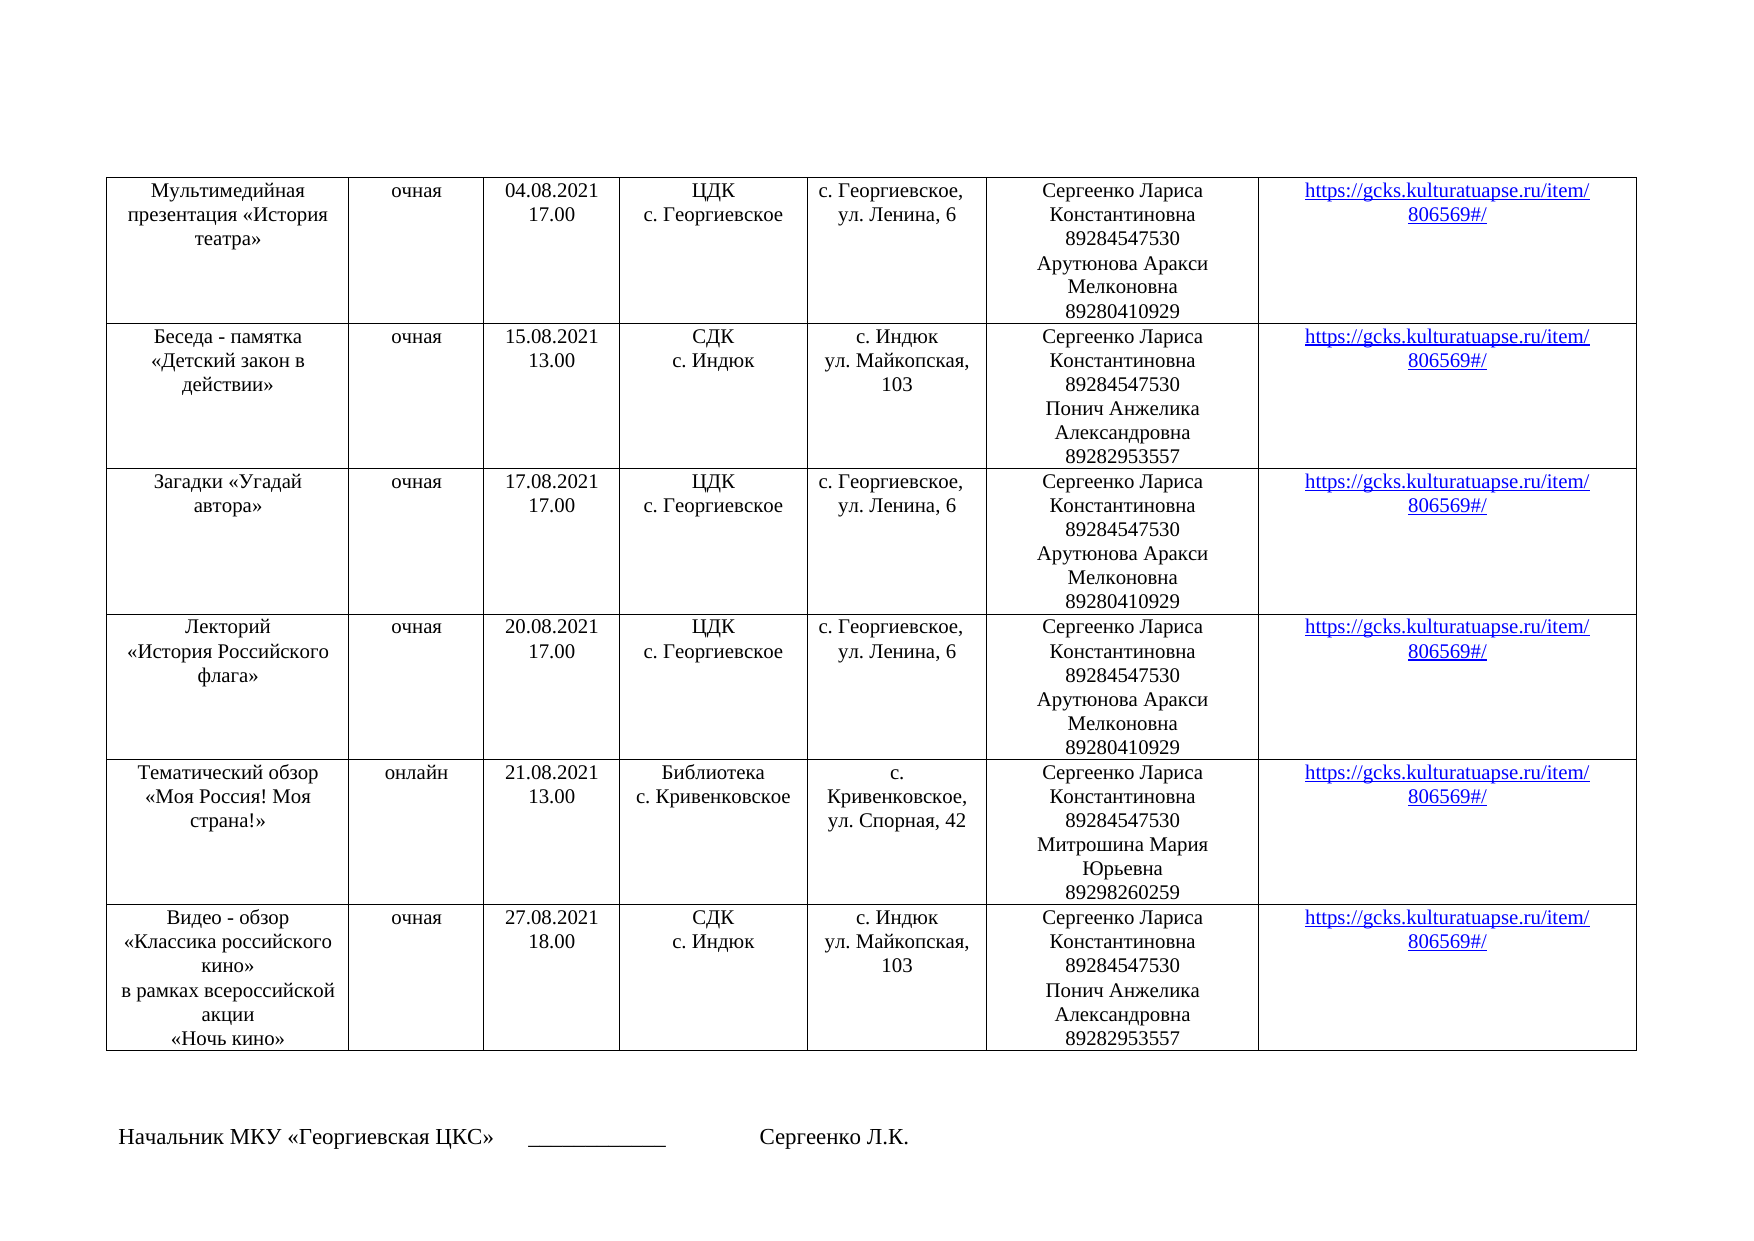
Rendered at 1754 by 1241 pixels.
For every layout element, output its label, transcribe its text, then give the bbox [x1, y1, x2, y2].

table_cell с. Георгиевское, ул. Ленина, 6 [808, 615, 986, 759]
table_cell 04.08.2021 17.00 [484, 178, 619, 323]
table_cell с. Георгиевское, ул. Ленина, 6 [808, 178, 986, 323]
table_cell https://gcks.kulturatuapse.ru/item/806569#/ [1259, 615, 1636, 759]
text Начальник МКУ «Георгиевская ЦКС» ____________ Сергеенко Л.К. [118, 1123, 1695, 1149]
table_cell 17.08.2021 17.00 [484, 469, 619, 613]
table_cell очная [349, 615, 483, 759]
table_cell ЦДК с. Георгиевское [620, 469, 807, 613]
table_cell Сергеенко Лариса Константиновна 89284547530 Арутюнова Аракси Мелконовна 89280410929 [987, 615, 1258, 759]
table_cell СДК с. Индюк [620, 324, 807, 468]
table_cell 21.08.2021 13.00 [484, 760, 619, 904]
table_cell https://gcks.kulturatuapse.ru/item/806569#/ [1259, 905, 1636, 1050]
table_cell https://gcks.kulturatuapse.ru/item/806569#/ [1259, 760, 1636, 904]
table_cell очная [349, 324, 483, 468]
table_cell 27.08.2021 18.00 [484, 905, 619, 1050]
table_cell с. Индюк ул. Майкопская, 103 [808, 905, 986, 1050]
table_cell Тематический обзор «Моя Россия! Моя страна!» [107, 760, 348, 904]
table_cell СДК с. Индюк [620, 905, 807, 1050]
table_cell Сергеенко Лариса Константиновна 89284547530 Арутюнова Аракси Мелконовна 89280410929 [987, 469, 1258, 613]
table_cell ЦДК с. Георгиевское [620, 615, 807, 759]
table_cell Сергеенко Лариса Константиновна 89284547530 Понич Анжелика Александровна 89282953557 [987, 324, 1258, 468]
table_cell с. Кривенковское, ул. Спорная, 42 [808, 760, 986, 904]
table_cell Сергеенко Лариса Константиновна 89284547530 Митрошина Мария Юрьевна 89298260259 [987, 760, 1258, 904]
table_cell https://gcks.kulturatuapse.ru/item/806569#/ [1259, 469, 1636, 613]
table_cell 15.08.2021 13.00 [484, 324, 619, 468]
table_cell Сергеенко Лариса Константиновна 89284547530 Арутюнова Аракси Мелконовна 89280410929 [987, 178, 1258, 323]
table_cell Мультимедийная презентация «История театра» [107, 178, 348, 323]
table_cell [1259, 178, 1636, 323]
table_cell Беседа - памятка «Детский закон в действии» [107, 324, 348, 468]
table_cell онлайн [349, 760, 483, 904]
table_cell с. Индюк ул. Майкопская, 103 [808, 324, 986, 468]
table_cell ЦДК с. Георгиевское [620, 178, 807, 323]
table_cell очная [349, 905, 483, 1050]
table_cell очная [349, 178, 483, 323]
table_cell Библиотека с. Кривенковское [620, 760, 807, 904]
table_cell Сергеенко Лариса Константиновна 89284547530 Понич Анжелика Александровна 89282953557 [987, 905, 1258, 1050]
table_cell Загадки «Угадай автора» [107, 469, 348, 613]
table_cell Лекторий «История Российского флага» [107, 615, 348, 759]
table_cell Видео - обзор «Классика российского кино» в рамках всероссийской акции «Ночь кино» [107, 905, 348, 1050]
table_cell с. Георгиевское, ул. Ленина, 6 [808, 469, 986, 613]
table_cell 20.08.2021 17.00 [484, 615, 619, 759]
table_cell https://gcks.kulturatuapse.ru/item/806569#/ [1259, 324, 1636, 468]
table_cell очная [349, 469, 483, 613]
